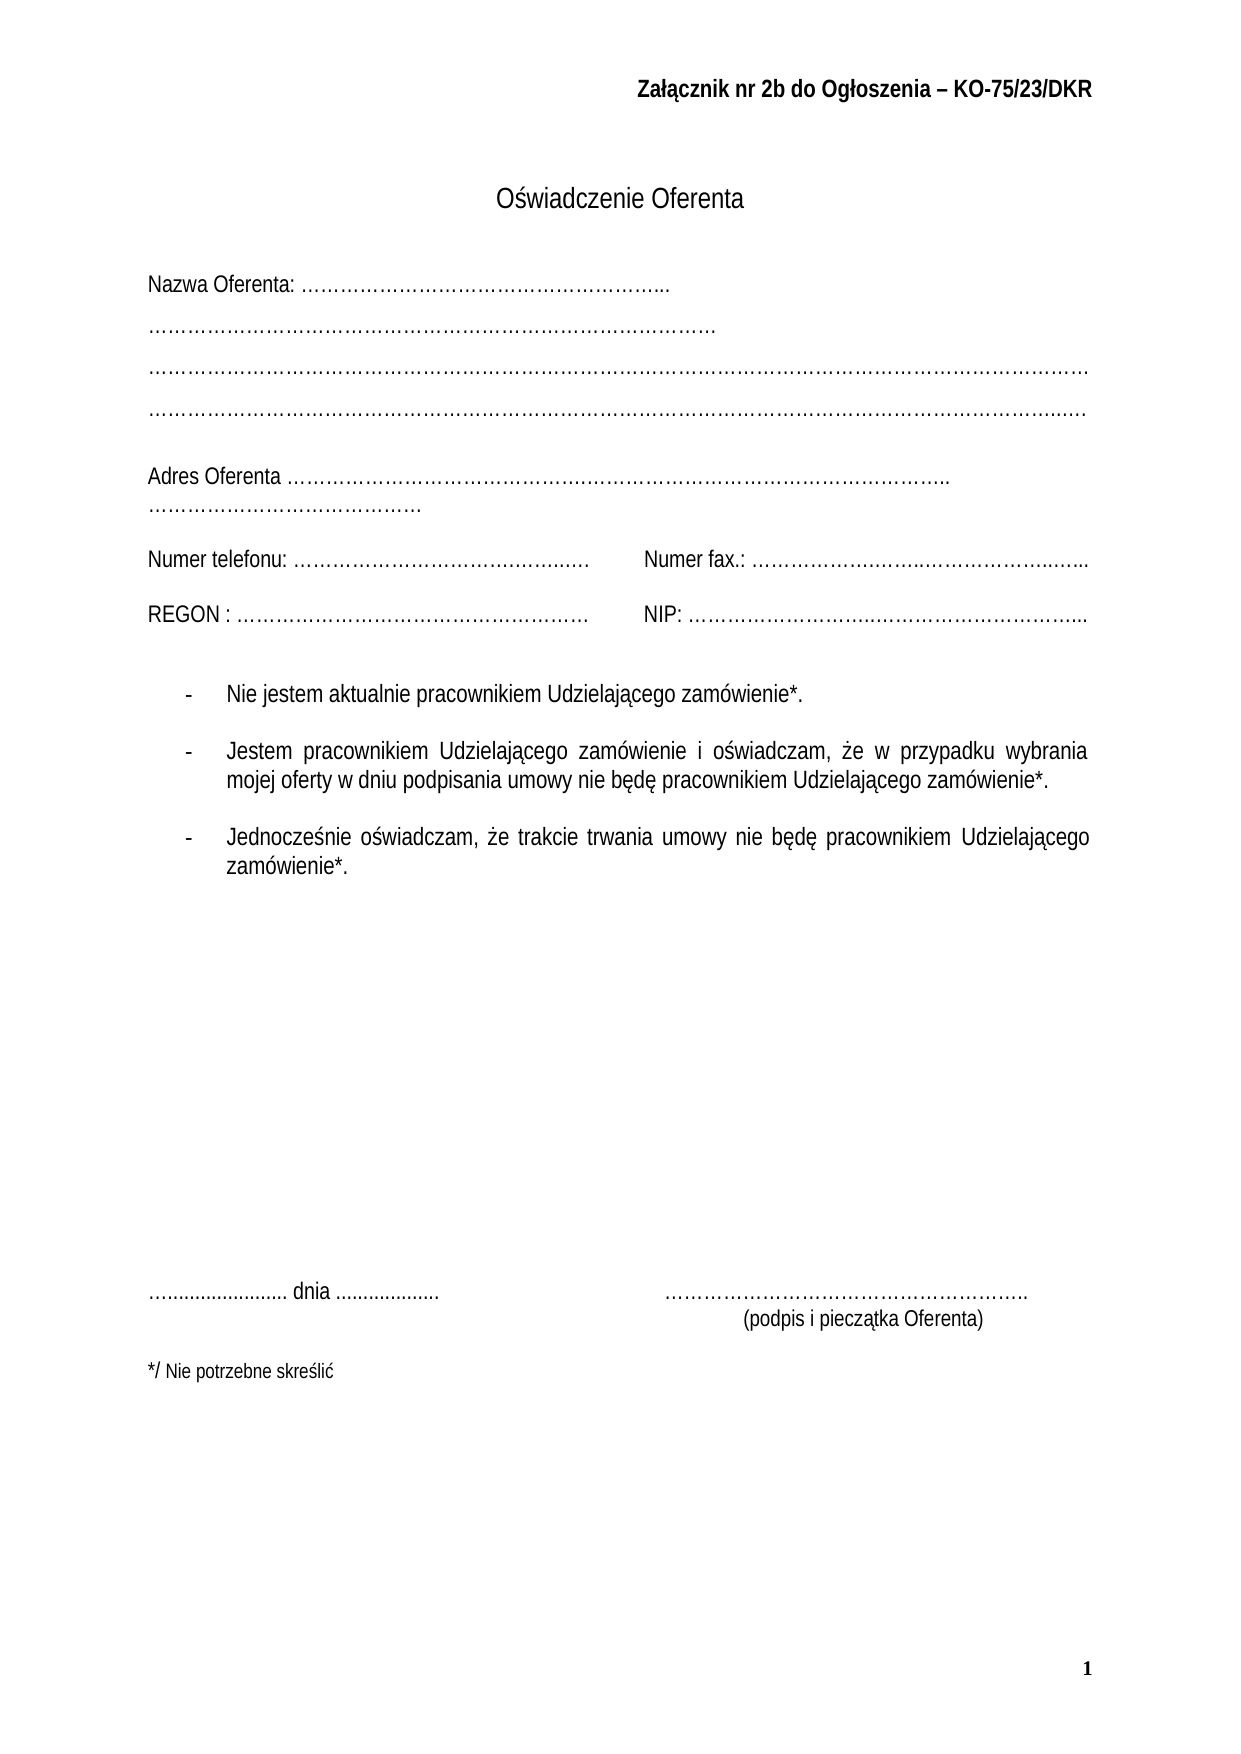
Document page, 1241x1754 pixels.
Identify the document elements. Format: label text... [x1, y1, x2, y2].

text Nazwa Oferenta: ………………………………………………...…………………………………………………………………………… [148, 270, 1093, 339]
text Adres Oferenta ……………………………………….………………………………………………..…………………………………… [148, 462, 1093, 517]
list Nie jestem aktualnie pracownikiem Udzielającego zamówienie*. [185, 679, 1090, 708]
text (podpis i pieczątka Oferenta) [148, 1304, 1093, 1331]
text REGON : ……………………………………………… NIP: ………………………..…………………………... [148, 600, 1093, 627]
text …………………………………………………………………………………………………………………………………………………………………………………………………………………………………………………………..…. [148, 352, 1093, 421]
text Numer telefonu: …………………………….……..…. Numer fax.: ……………….……..………………..…... [148, 545, 1093, 572]
list Jestem pracownikiem Udzielającego zamówienie i oświadczam, że w przypadku wybrania mojej oferty w dniu podpisania umowy nie będę pracownikiem Udzielającego zamówienie*. [185, 736, 1090, 793]
text */ Nie potrzebne skreślić [148, 1357, 1093, 1384]
text …...................... dnia ................... ……………………………………………….. [148, 1277, 1093, 1304]
text Oświadczenie Oferenta [148, 181, 1093, 215]
list Jednocześnie oświadczam, że trakcie trwania umowy nie będę pracownikiem Udzielającego zamówienie*. [185, 822, 1090, 879]
